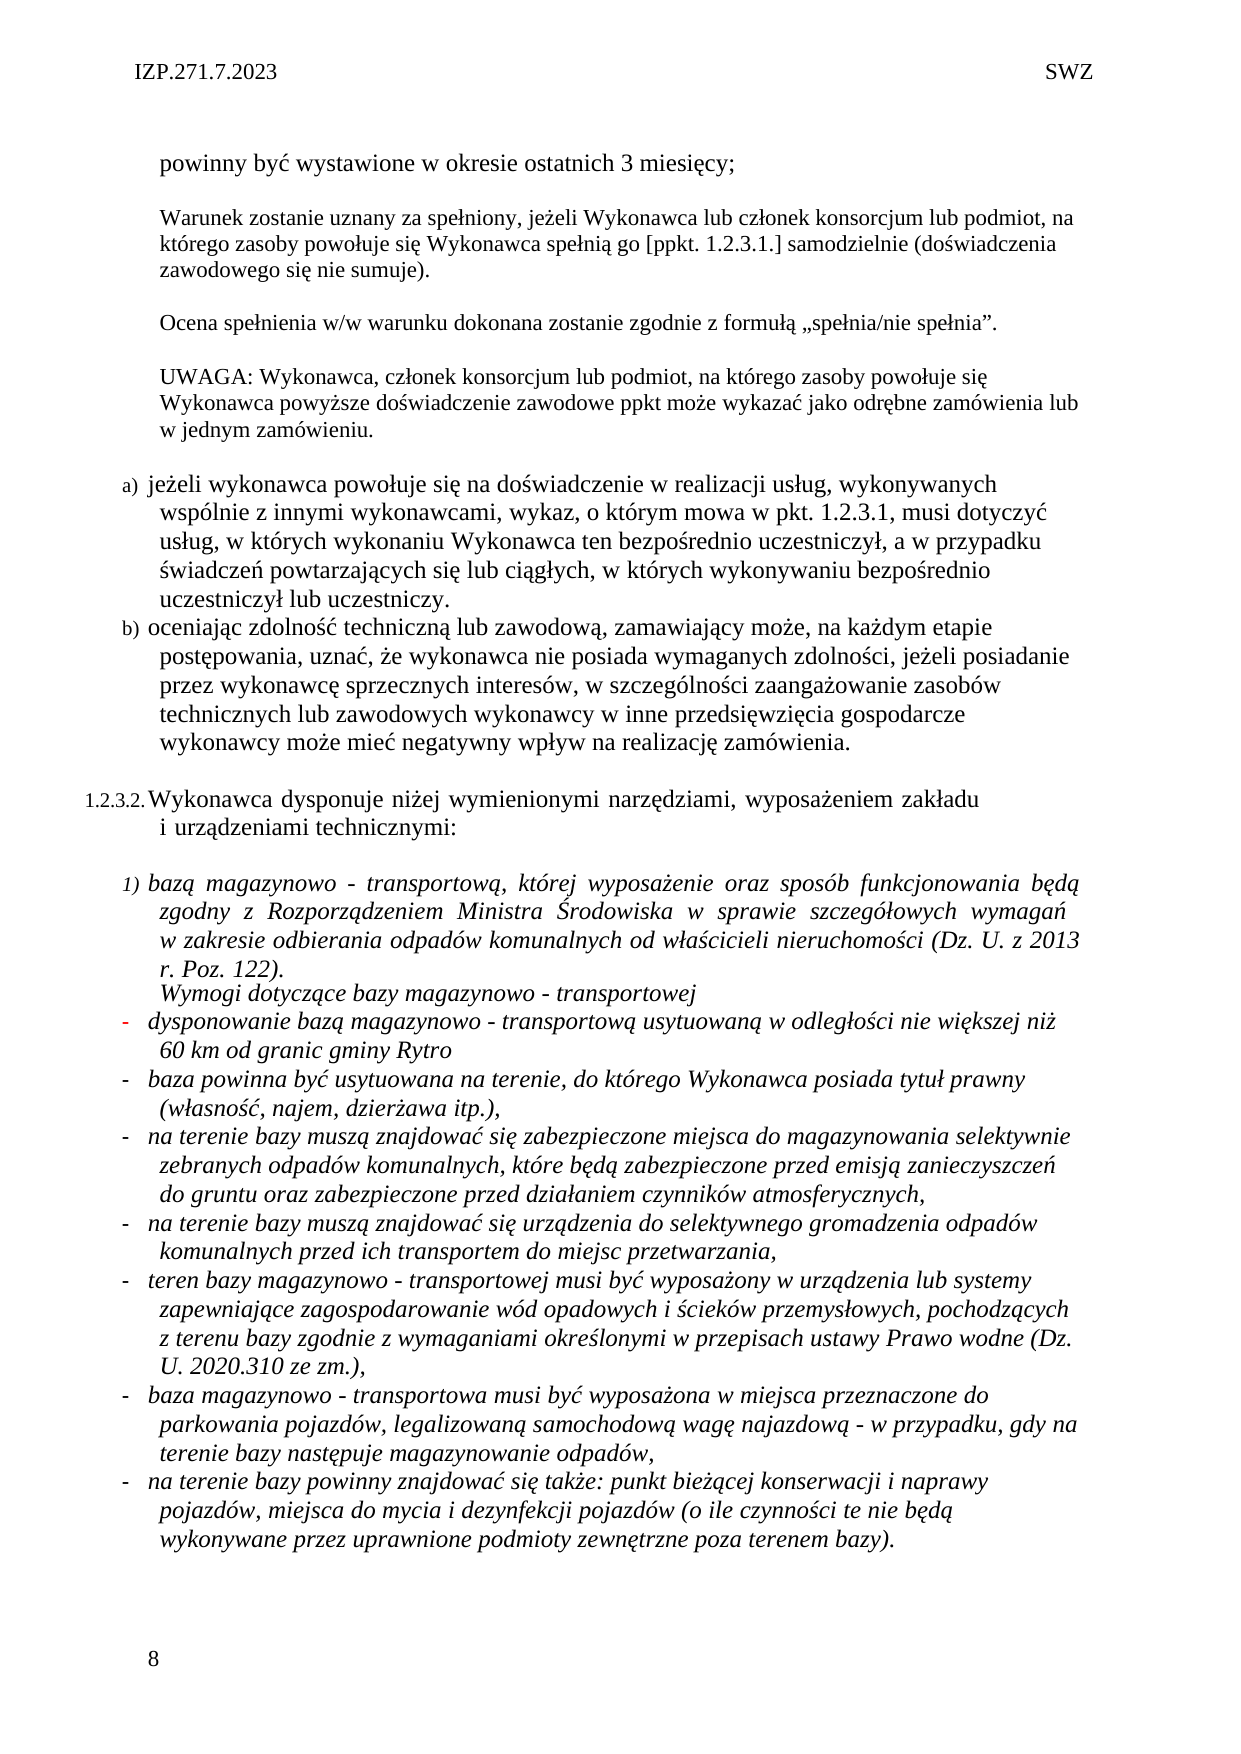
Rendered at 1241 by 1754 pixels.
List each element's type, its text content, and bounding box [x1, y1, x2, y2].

list bazą magazynowo - transportową, której wyposażenie oraz sposób funkcjonowania będą zgodny z Rozporządzeniem Ministra Środowiska w sprawie szczegółowych wymagań w zakresie odbierania odpadów komunalnych od właścicieli nieruchomości (Dz. U. z 2013 r. Poz. 122). [122, 868, 1080, 983]
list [111, 148, 1080, 176]
list Wykonawca dysponuje niżej wymienionymi narzędziami, wyposażeniem zakładu i urządzeniami technicznymi: [84, 784, 1080, 841]
list dysponowanie bazą magazynowo - transportową usytuowaną w odległości nie większej niż 60 km od granic gminy Rytro [122, 1006, 1080, 1064]
text Ocena spełnienia w/w warunku dokonana zostanie zgodnie z formułą „spełnia/nie spełnia”. [159, 309, 1080, 336]
list teren bazy magazynowo - transportowej musi być wyposażony w urządzenia lub systemy zapewniające zagospodarowanie wód opadowych i ścieków przemysłowych, pochodzących z terenu bazy zgodnie z wymaganiami określonymi w przepisach ustawy Prawo wodne (Dz. U. 2020.310 ze zm.), [122, 1265, 1080, 1380]
list na terenie bazy muszą znajdować się zabezpieczone miejsca do magazynowania selektywnie zebranych odpadów komunalnych, które będą zabezpieczone przed emisją zanieczyszczeń do gruntu oraz zabezpieczone przed działaniem czynników atmosferycznych, [122, 1121, 1080, 1208]
list oceniając zdolność techniczną lub zawodową, zamawiający może, na każdym etapie postępowania, uznać, że wykonawca nie posiada wymaganych zdolności, jeżeli posiadanie przez wykonawcę sprzecznych interesów, w szczególności zaangażowanie zasobów technicznych lub zawodowych wykonawcy w inne przedsięwzięcia gospodarcze wykonawcy może mieć negatywny wpływ na realizację zamówienia. [122, 612, 1080, 756]
list baza magazynowo - transportowa musi być wyposażona w miejsca przeznaczone do parkowania pojazdów, legalizowaną samochodową wagę najazdową - w przypadku, gdy na terenie bazy następuje magazynowanie odpadów, [122, 1380, 1080, 1466]
list na terenie bazy muszą znajdować się urządzenia do selektywnego gromadzenia odpadów komunalnych przed ich transportem do miejsc przetwarzania, [122, 1208, 1080, 1265]
list jeżeli wykonawca powołuje się na doświadczenie w realizacji usług, wykonywanych wspólnie z innymi wykonawcami, wykaz, o którym mowa w pkt. 1.2.3.1, musi dotyczyć usług, w których wykonaniu Wykonawca ten bezpośrednio uczestniczył, a w przypadku świadczeń powtarzających się lub ciągłych, w których wykonywaniu bezpośrednio uczestniczył lub uczestniczy. [122, 469, 1080, 612]
text Warunek zostanie uznany za spełniony, jeżeli Wykonawca lub członek konsorcjum lub podmiot, na którego zasoby powołuje się Wykonawca spełnią go [ppkt. 1.2.3.1.] samodzielnie (doświadczenia zawodowego się nie sumuje). [159, 204, 1080, 283]
text Wymogi dotyczące bazy magazynowo - transportowej [159, 983, 1080, 1006]
text UWAGA: Wykonawca, członek konsorcjum lub podmiot, na którego zasoby powołuje się Wykonawca powyższe doświadczenie zawodowe ppkt może wykazać jako odrębne zamówienia lub w jednym zamówieniu. [159, 363, 1080, 442]
list na terenie bazy powinny znajdować się także: punkt bieżącej konserwacji i naprawy pojazdów, miejsca do mycia i dezynfekcji pojazdów (o ile czynności te nie będą wykonywane przez uprawnione podmioty zewnętrzne poza terenem bazy). [122, 1466, 1080, 1553]
list baza powinna być usytuowana na terenie, do którego Wykonawca posiada tytuł prawny (własność, najem, dzierżawa itp.), [122, 1064, 1080, 1121]
